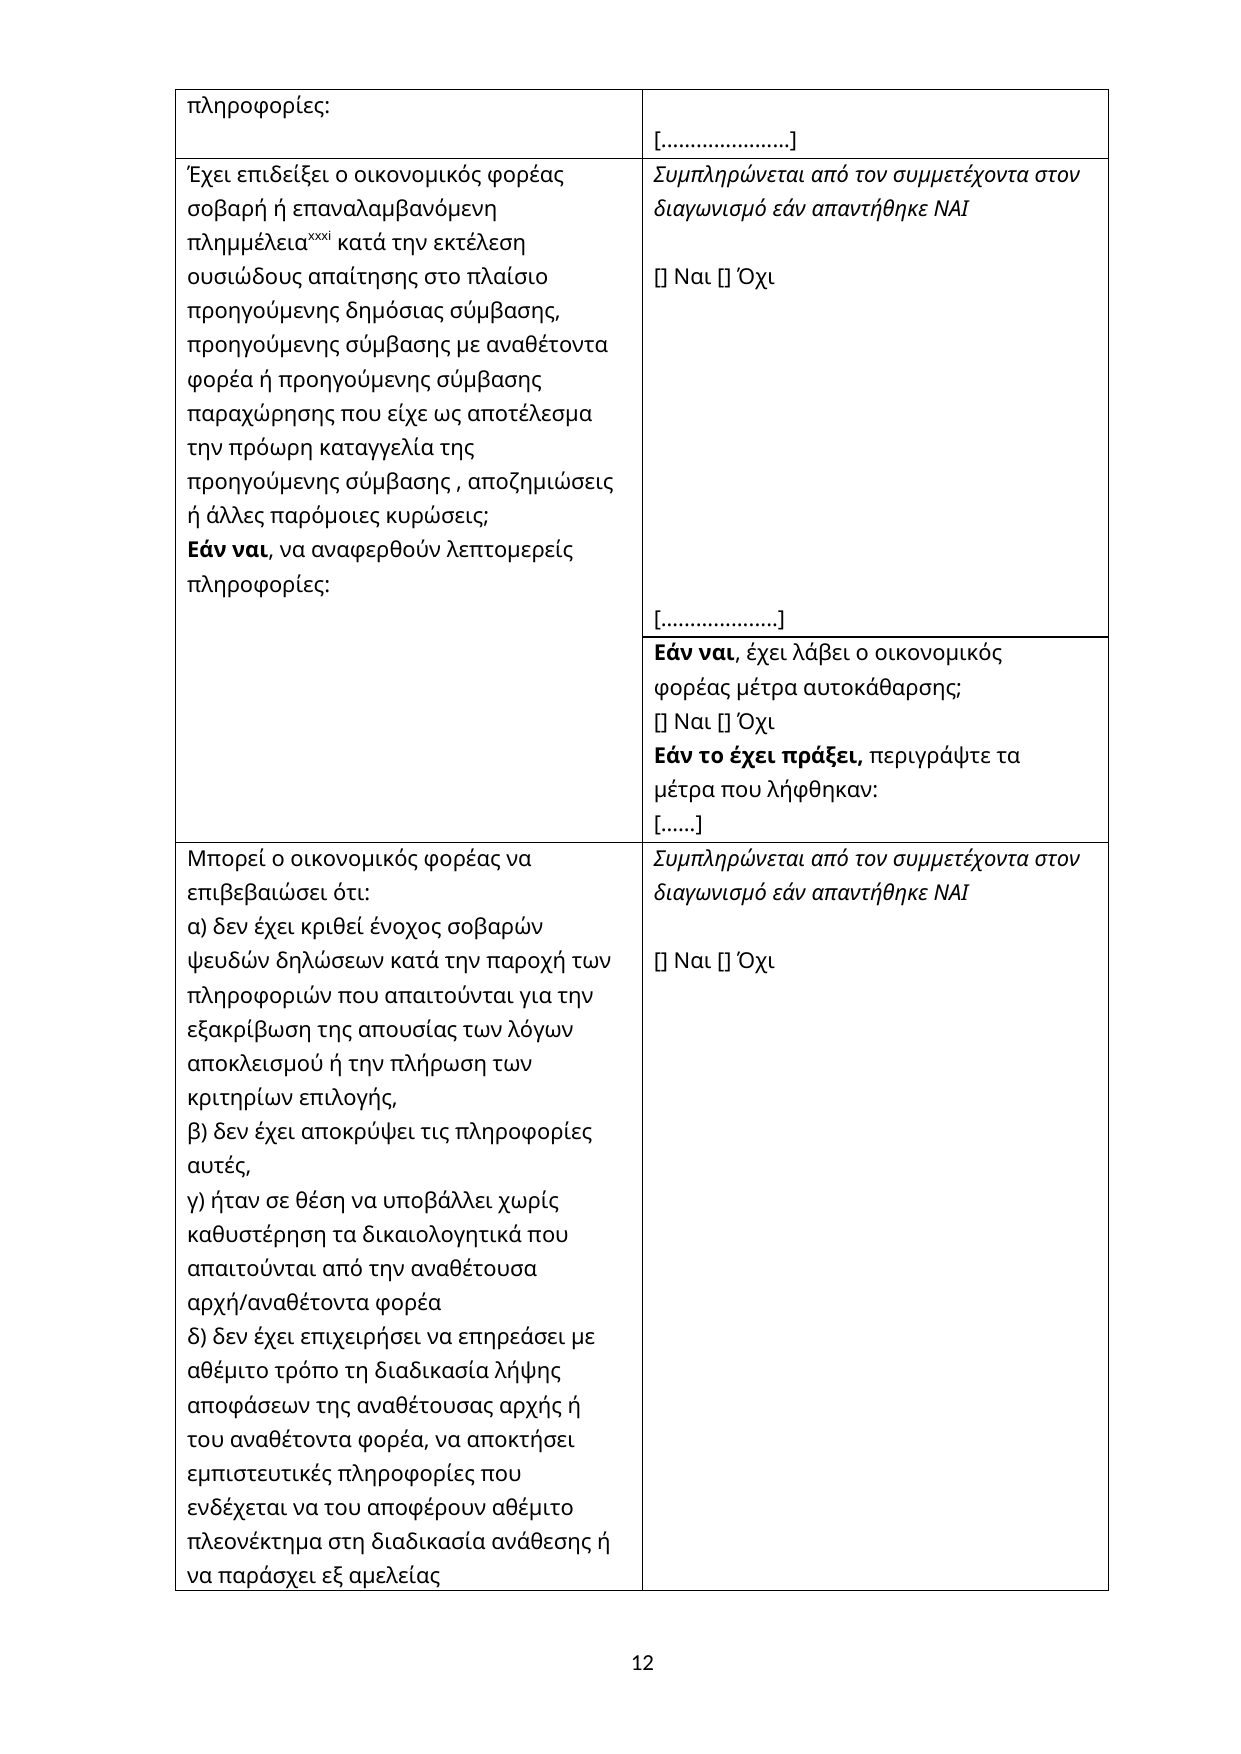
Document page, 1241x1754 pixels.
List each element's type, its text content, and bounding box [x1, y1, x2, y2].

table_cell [643, 90, 1108, 157]
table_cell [176, 90, 642, 157]
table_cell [176, 843, 642, 1590]
table_cell Έχει επιδείξει ο οικονομικός φορέας σοβαρή ή επαναλαμβανόμενη πλημμέλεια κατά την εκτέλεση ουσιώδους απαίτησης στο πλαίσιο προηγούμενης δημόσιας σύμβασης, προηγούμενης σύμβασης με αναθέτοντα φορέα ή προηγούμενης σύμβασης παραχώρησης που είχε ως αποτέλεσμα την πρόωρη καταγγελία της προηγούμενης σύμβασης , αποζημιώσεις ή άλλες παρόμοιες κυρώσεις; Εάν ναι, να αναφερθούν λεπτομερείς πληροφορίες: [176, 159, 642, 842]
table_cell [643, 843, 1108, 1590]
table_cell Συμπληρώνεται από τον συμμετέχοντα στον διαγωνισμό εάν απαντήθηκε ΝΑΙ [] Ναι [] Όχι [….................] [643, 159, 1108, 636]
table_cell Εάν ναι, έχει λάβει ο οικονομικός φορέας μέτρα αυτοκάθαρσης; [] Ναι [] Όχι Εάν το έχει πράξει, περιγράψτε τα μέτρα που λήφθηκαν: [……] [643, 638, 1108, 842]
